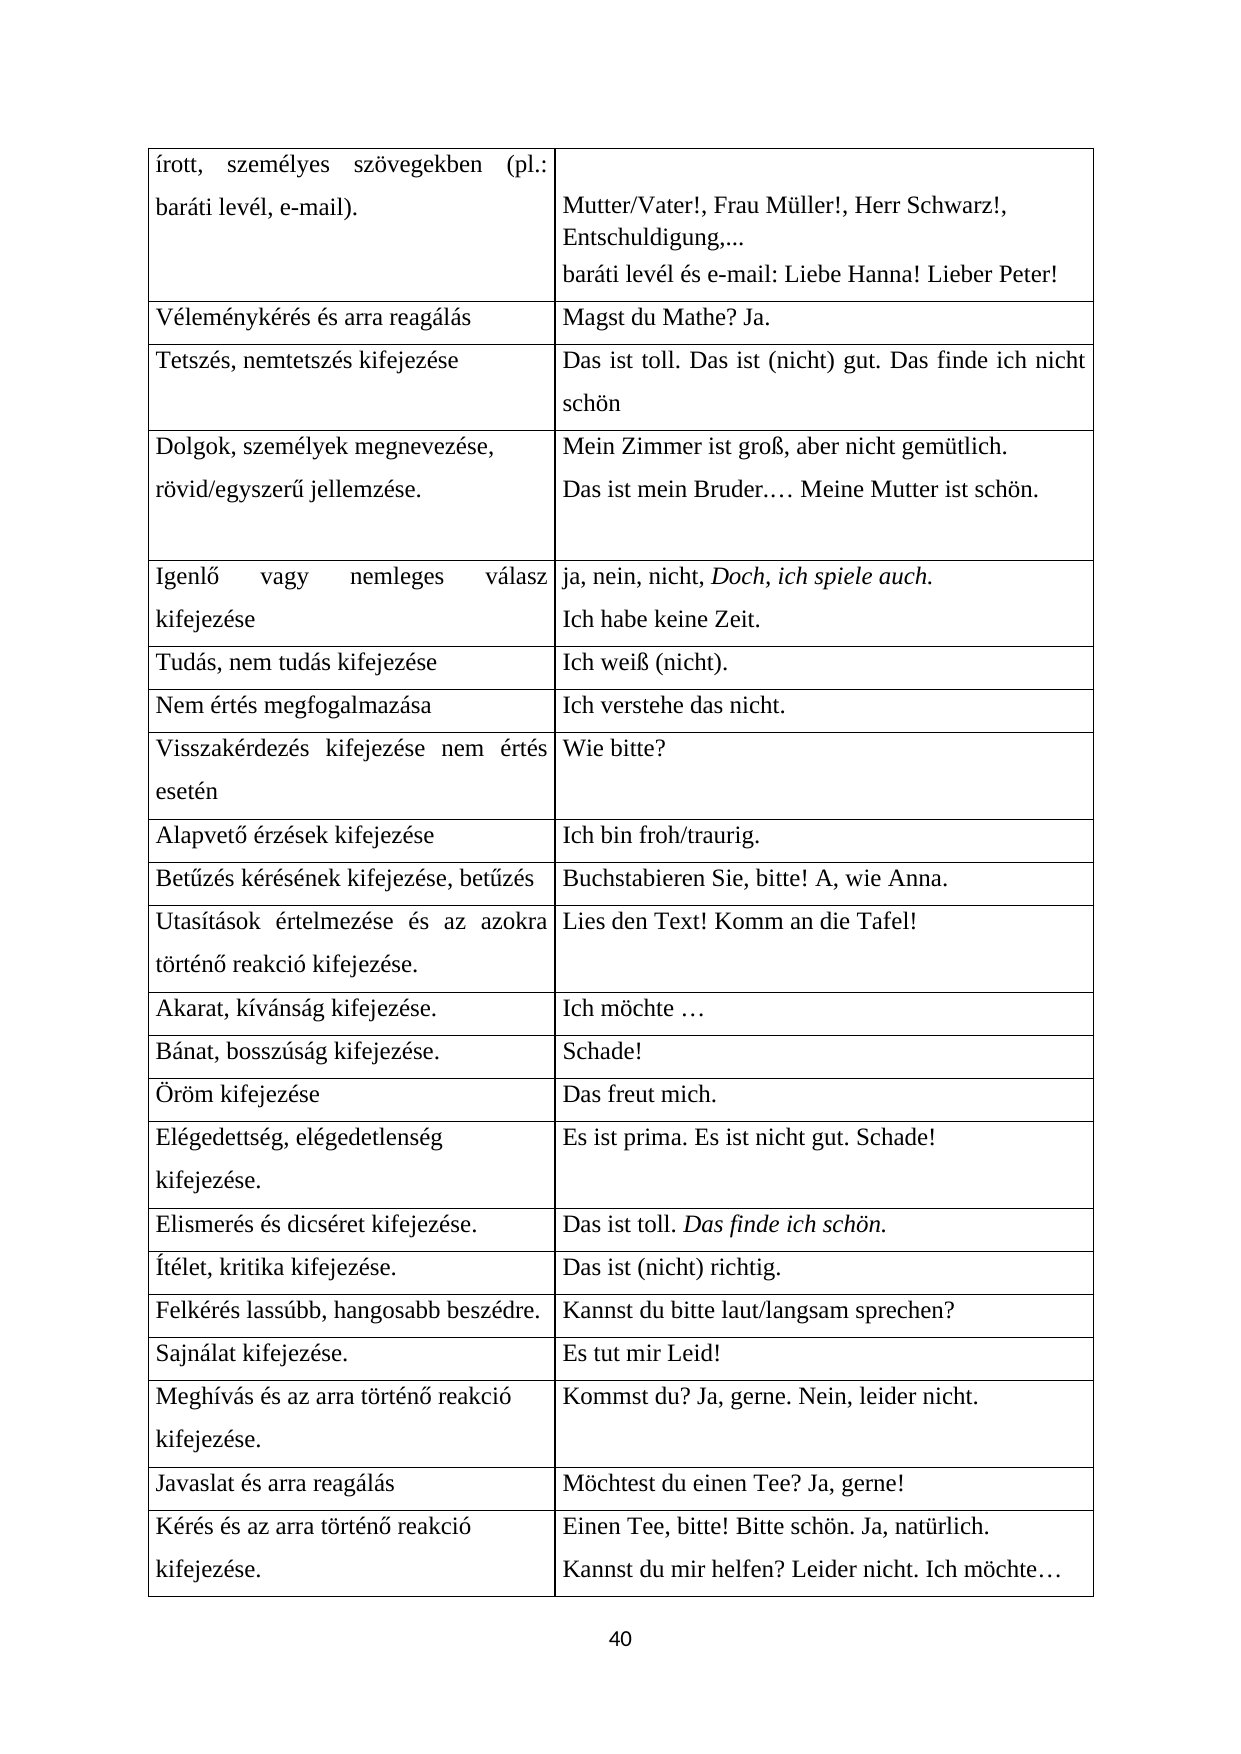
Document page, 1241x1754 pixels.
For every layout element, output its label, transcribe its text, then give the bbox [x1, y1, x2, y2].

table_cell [149, 149, 554, 301]
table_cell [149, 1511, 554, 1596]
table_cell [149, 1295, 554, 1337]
table_cell Mein Zimmer ist groß, aber nicht gemütlich. Das ist mein Bruder.… Meine Mutter ist schön. [556, 431, 1093, 560]
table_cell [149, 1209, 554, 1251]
table_cell Bánat, bosszúság kifejezése. [149, 1036, 554, 1078]
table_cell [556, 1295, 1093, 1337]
table_cell Wie bitte? [556, 733, 1093, 819]
table_cell Lies den Text! Komm an die Tafel! [556, 906, 1093, 992]
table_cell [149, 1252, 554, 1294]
table_cell Buchstabieren Sie, bitte! A, wie Anna. [556, 863, 1093, 905]
table_cell Magst du Mathe? Ja. [556, 302, 1093, 344]
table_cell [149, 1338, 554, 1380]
table_cell Dolgok, személyek megnevezése, rövid/egyszerű jellemzése. [149, 431, 554, 560]
table_cell ja, nein, nicht, Doch, ich spiele auch. Ich habe keine Zeit. [556, 561, 1093, 646]
table_cell Schade! [556, 1036, 1093, 1078]
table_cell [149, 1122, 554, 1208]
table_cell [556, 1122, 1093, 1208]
table_cell Utasítások értelmezése és az azokra történő reakció kifejezése. [149, 906, 554, 992]
table_cell Akarat, kívánság kifejezése. [149, 993, 554, 1035]
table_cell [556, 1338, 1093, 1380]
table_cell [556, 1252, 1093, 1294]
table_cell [556, 149, 1093, 301]
table_cell Ich möchte … [556, 993, 1093, 1035]
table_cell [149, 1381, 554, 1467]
table_cell Igenlő vagy nemleges válasz kifejezése [149, 561, 554, 646]
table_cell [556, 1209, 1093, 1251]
table_cell Betűzés kérésének kifejezése, betűzés [149, 863, 554, 905]
table_cell Das ist toll. Das ist (nicht) gut. Das finde ich nicht schön [556, 345, 1093, 430]
table_cell Nem értés megfogalmazása [149, 690, 554, 732]
table_cell Alapvető érzések kifejezése [149, 820, 554, 862]
table_cell Visszakérdezés kifejezése nem értés esetén [149, 733, 554, 819]
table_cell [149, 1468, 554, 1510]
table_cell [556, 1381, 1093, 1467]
table_cell Tetszés, nemtetszés kifejezése [149, 345, 554, 430]
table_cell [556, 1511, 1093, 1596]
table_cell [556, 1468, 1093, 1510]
table_cell Tudás, nem tudás kifejezése [149, 647, 554, 689]
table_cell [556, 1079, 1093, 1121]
table_cell Ich weiß (nicht). [556, 647, 1093, 689]
table_cell Véleménykérés és arra reagálás [149, 302, 554, 344]
table_cell Ich bin froh/traurig. [556, 820, 1093, 862]
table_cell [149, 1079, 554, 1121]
table_cell Ich verstehe das nicht. [556, 690, 1093, 732]
